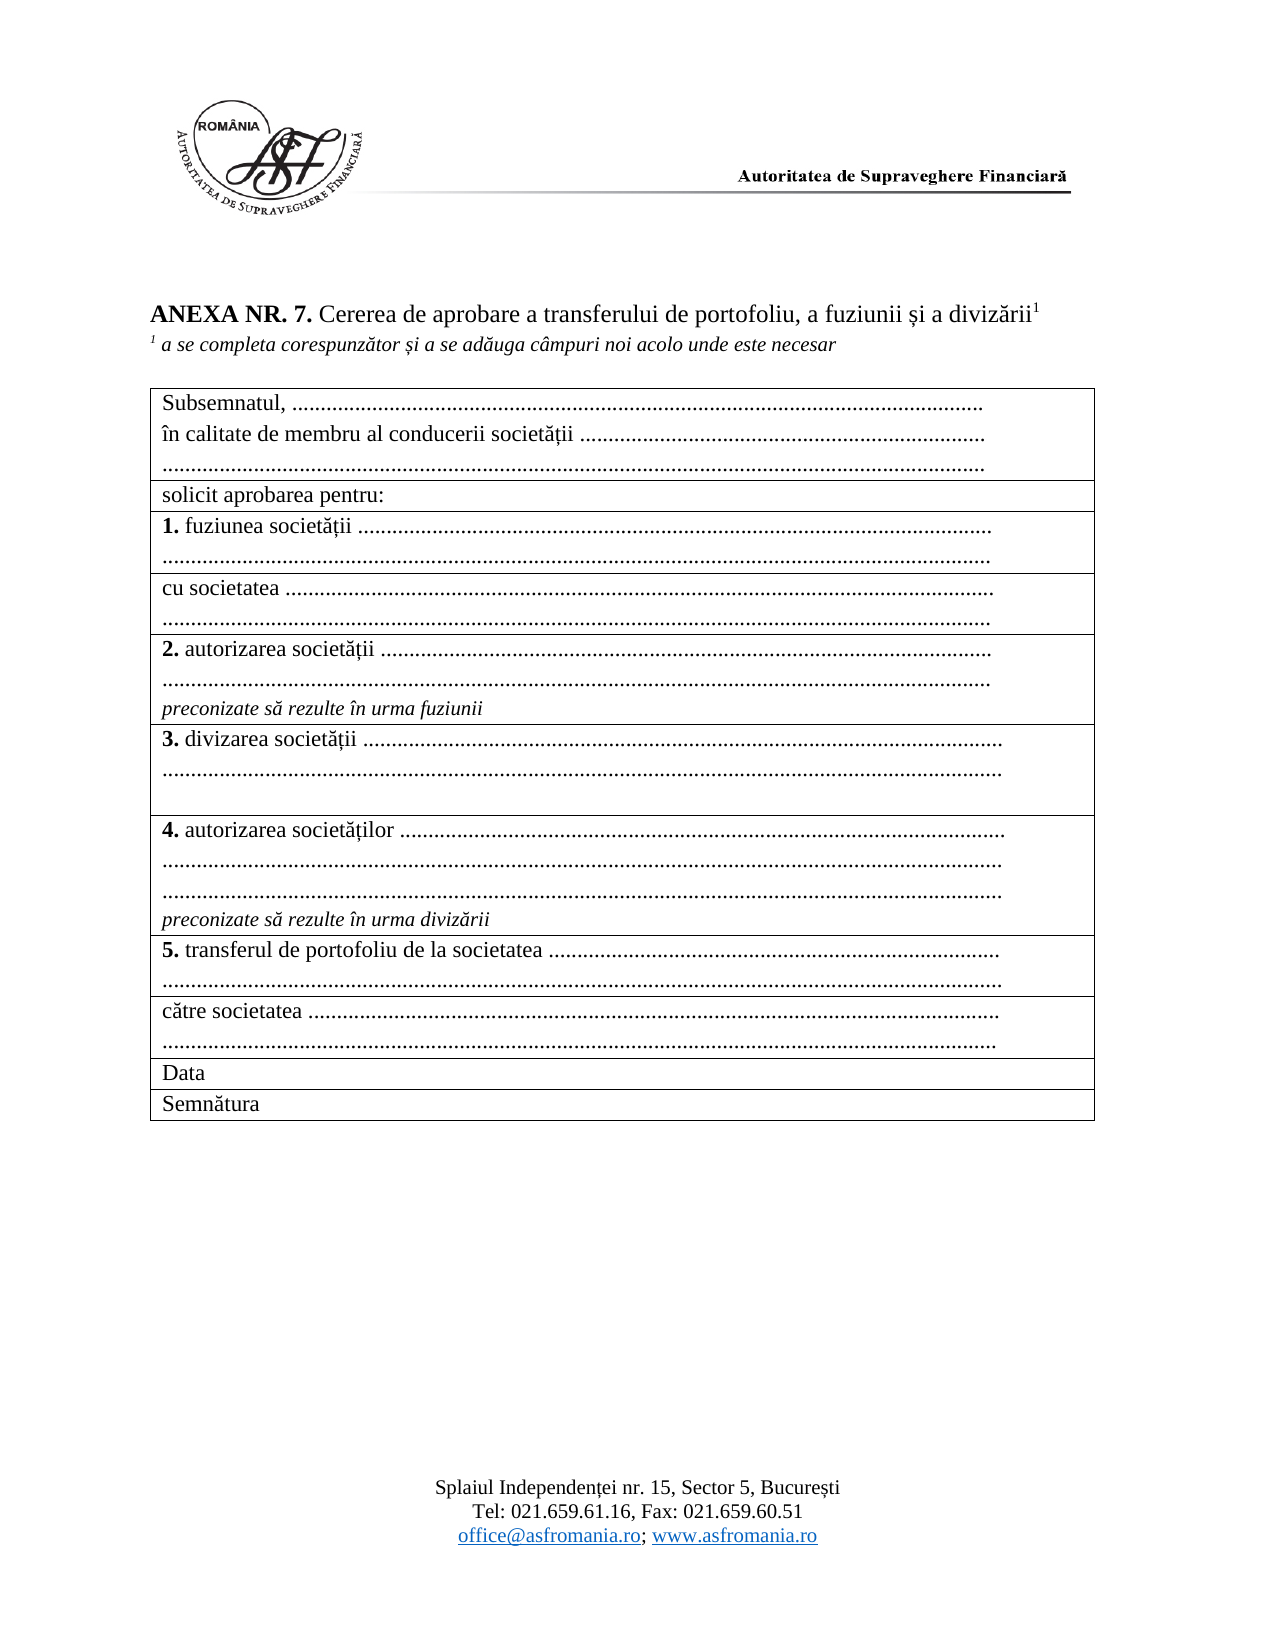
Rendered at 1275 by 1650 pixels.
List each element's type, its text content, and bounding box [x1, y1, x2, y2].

table_header Subsemnatul, ......................................................................................................................... în calitate de membru al conducerii societății ....................................................................... ................................................................................................................................................ [151, 389, 1094, 480]
table_cell cu societatea ............................................................................................................................ ................................................................................................................................................. [151, 574, 1094, 634]
table_cell Semnătura [151, 1090, 1094, 1120]
table_cell 3. divizarea societății ................................................................................................................ ................................................................................................................................................... [151, 725, 1094, 815]
table_cell 1. fuziunea societății ............................................................................................................... ................................................................................................................................................. [151, 512, 1094, 573]
table_cell către societatea ......................................................................................................................... .................................................................................................................................................. [151, 997, 1094, 1058]
picture [150, 75, 1095, 241]
text 1 a se completa corespunzător și a se adăuga câmpuri noi acolo unde este necesar [150, 332, 1125, 356]
table_cell 5. transferul de portofoliu de la societatea ............................................................................... ................................................................................................................................................... [151, 936, 1094, 996]
table_cell 2. autorizarea societății ........................................................................................................... ................................................................................................................................................. preconizate să rezulte în urma fuziunii [151, 635, 1094, 723]
table_cell 4. autorizarea societăților .......................................................................................................... ................................................................................................................................................... ................................................................................................................................................... preconizate să rezulte în urma divizării [151, 816, 1094, 935]
text ANEXA NR. 7. Cererea de aprobare a transferului de portofoliu, a fuziunii și a divizării1 [150, 299, 1125, 328]
table_cell solicit aprobarea pentru: [151, 481, 1094, 511]
table_cell Data [151, 1059, 1094, 1089]
